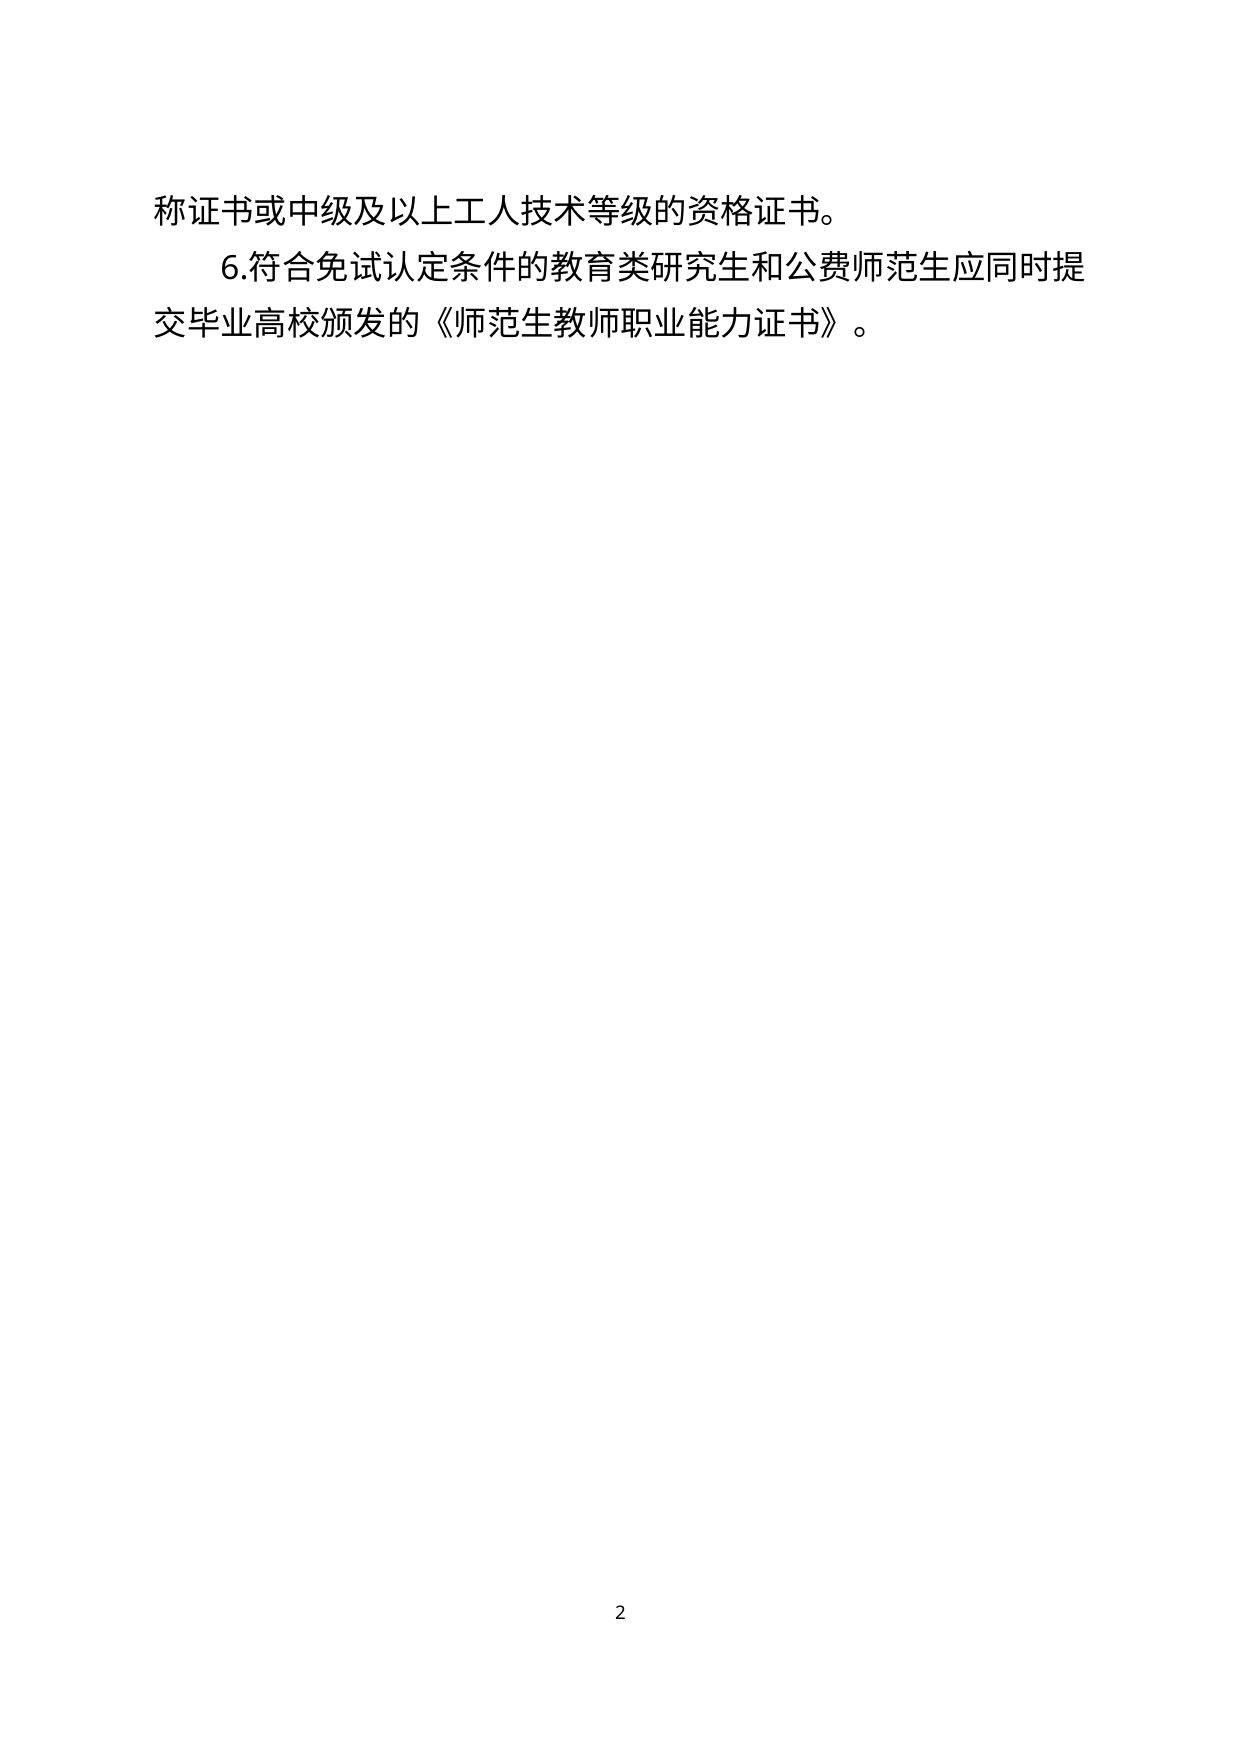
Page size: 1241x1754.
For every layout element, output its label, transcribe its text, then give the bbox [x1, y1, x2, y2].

text 6.符合免试认定条件的教育类研究生和公费师范生应同时提交毕业高校颁发的《师范生教师职业能力证书》。 [153, 234, 1087, 347]
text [153, 178, 1087, 234]
